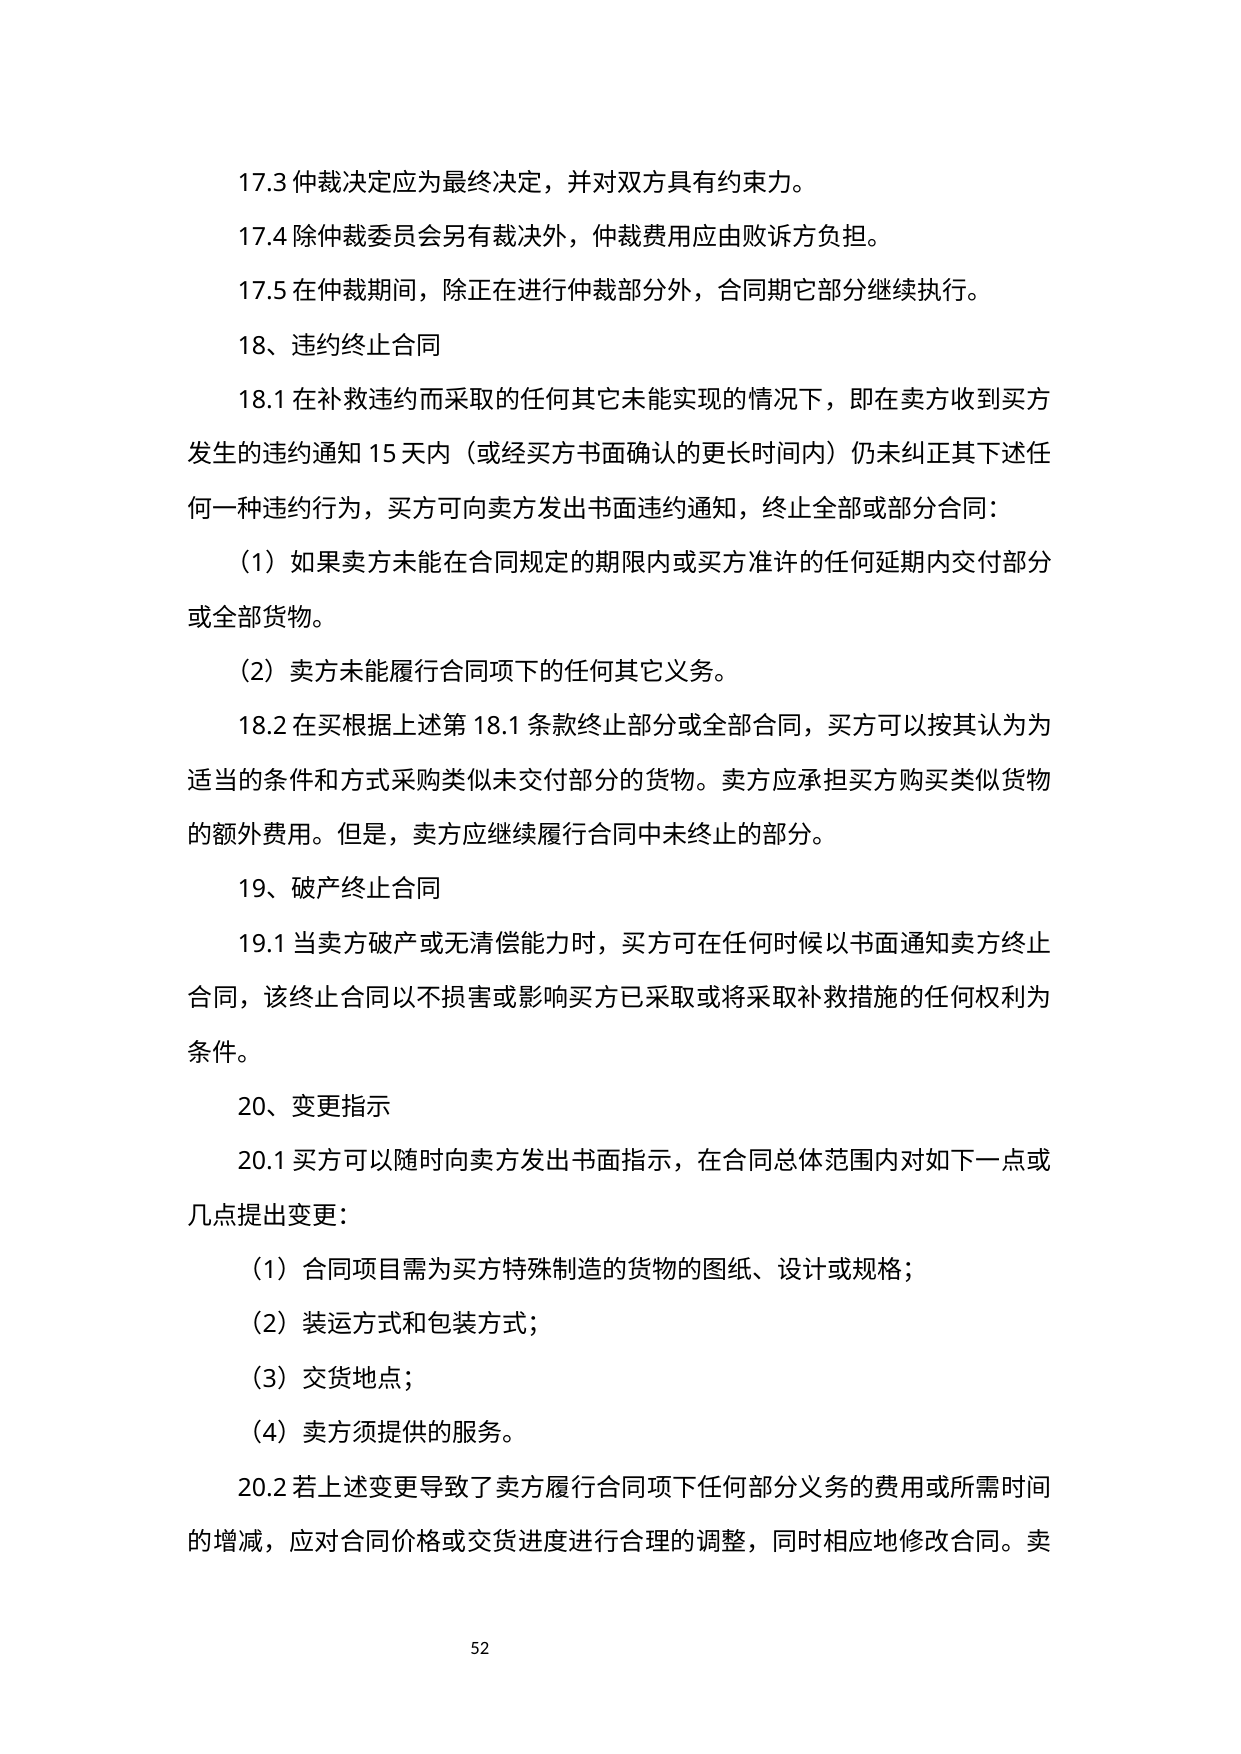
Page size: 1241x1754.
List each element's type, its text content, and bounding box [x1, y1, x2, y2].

text （2）卖方未能履行合同项下的任何其它义务。 [187, 651, 1053, 688]
text 19、破产终止合同 [187, 869, 1053, 905]
text 18、违约终止合同 [187, 325, 1053, 361]
text 17.4除仲裁委员会另有裁决外，仲裁费用应由败诉方负担。 [187, 216, 1053, 253]
text 18.1在补救违约而采取的任何其它未能实现的情况下，即在卖方收到买方发生的违约通知15天内（或经买方书面确认的更长时间内）仍未纠正其下述任何一种违约行为，买方可向卖方发出书面违约通知，终止全部或部分合同： [187, 379, 1053, 524]
text （4）卖方须提供的服务。 [187, 1413, 1053, 1449]
text （2）装运方式和包装方式； [187, 1304, 1053, 1340]
text 17.5在仲裁期间，除正在进行仲裁部分外，合同期它部分继续执行。 [187, 271, 1053, 307]
text 19.1当卖方破产或无清偿能力时，买方可在任何时候以书面通知卖方终止合同，该终止合同以不损害或影响买方已采取或将采取补救措施的任何权利为条件。 [187, 923, 1053, 1068]
text 20.1买方可以随时向卖方发出书面指示，在合同总体范围内对如下一点或几点提出变更： [187, 1141, 1053, 1231]
text 20、变更指示 [187, 1086, 1053, 1123]
text 18.2在买根据上述第18.1条款终止部分或全部合同，买方可以按其认为为适当的条件和方式采购类似未交付部分的货物。卖方应承担买方购买类似货物的额外费用。但是，卖方应继续履行合同中未终止的部分。 [187, 706, 1053, 851]
text （3）交货地点； [187, 1358, 1053, 1394]
text （1）合同项目需为买方特殊制造的货物的图纸、设计或规格； [187, 1249, 1053, 1286]
text 17.3仲裁决定应为最终决定，并对双方具有约束力。 [187, 162, 1053, 198]
text （1）如果卖方未能在合同规定的期限内或买方准许的任何延期内交付部分或全部货物。 [187, 543, 1053, 633]
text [187, 1467, 1053, 1558]
